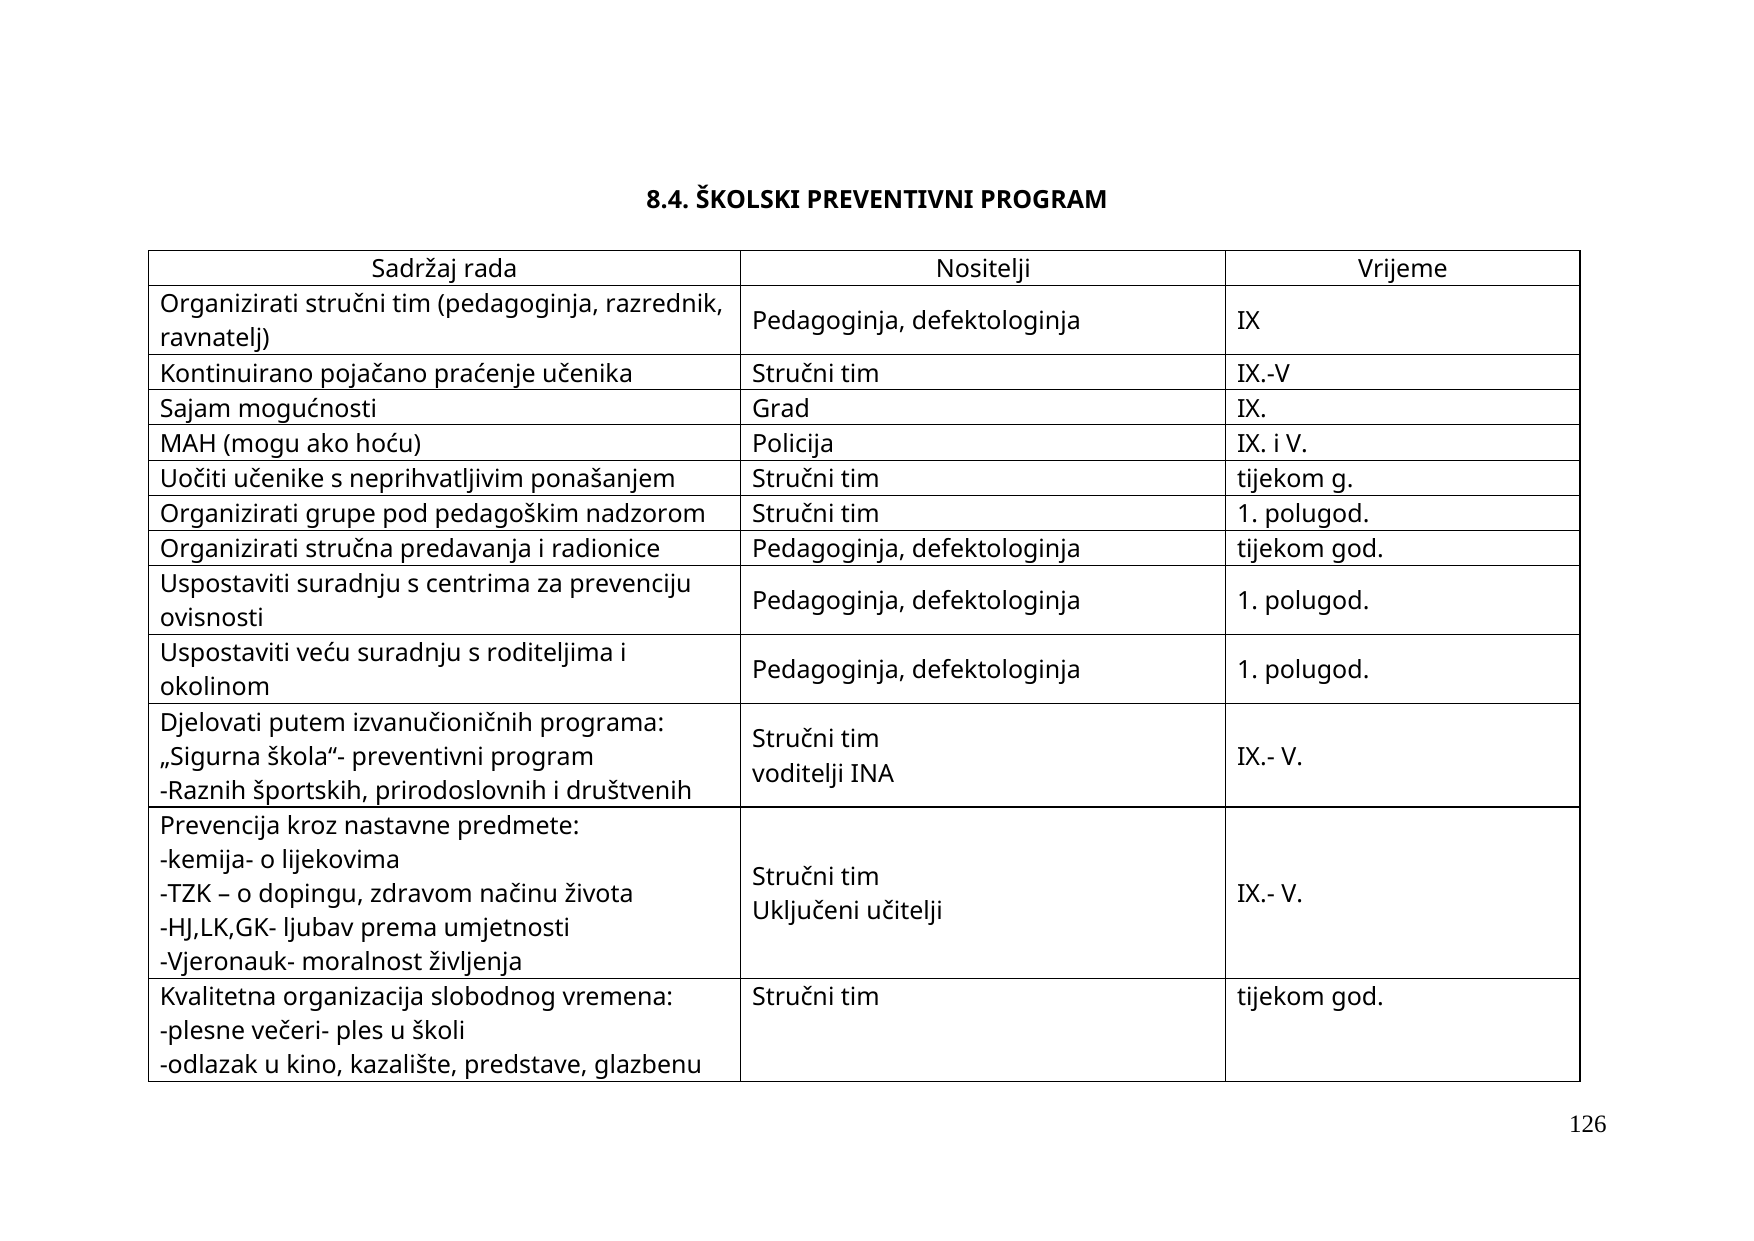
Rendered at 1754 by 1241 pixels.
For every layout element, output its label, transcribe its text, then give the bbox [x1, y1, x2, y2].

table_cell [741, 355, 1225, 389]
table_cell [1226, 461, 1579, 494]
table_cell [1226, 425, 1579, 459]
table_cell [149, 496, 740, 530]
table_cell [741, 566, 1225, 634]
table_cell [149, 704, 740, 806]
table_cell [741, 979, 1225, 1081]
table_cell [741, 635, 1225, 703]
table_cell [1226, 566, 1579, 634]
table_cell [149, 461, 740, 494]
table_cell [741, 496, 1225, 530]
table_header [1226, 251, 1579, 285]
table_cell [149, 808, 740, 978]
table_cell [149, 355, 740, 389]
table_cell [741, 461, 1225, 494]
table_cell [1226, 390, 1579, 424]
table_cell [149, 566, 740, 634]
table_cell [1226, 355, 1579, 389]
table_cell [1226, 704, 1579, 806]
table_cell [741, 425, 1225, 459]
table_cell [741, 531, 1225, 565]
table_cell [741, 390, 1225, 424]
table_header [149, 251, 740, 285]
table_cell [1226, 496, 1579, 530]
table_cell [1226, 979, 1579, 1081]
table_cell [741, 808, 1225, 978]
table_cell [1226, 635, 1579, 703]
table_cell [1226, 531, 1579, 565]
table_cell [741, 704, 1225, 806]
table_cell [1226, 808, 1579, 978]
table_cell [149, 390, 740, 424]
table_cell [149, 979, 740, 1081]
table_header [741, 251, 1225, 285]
subtitle 8.4. ŠKOLSKI PREVENTIVNI PROGRAM [148, 182, 1606, 216]
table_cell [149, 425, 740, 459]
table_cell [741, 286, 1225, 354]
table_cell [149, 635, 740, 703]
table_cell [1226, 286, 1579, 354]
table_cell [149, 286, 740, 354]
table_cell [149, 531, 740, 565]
